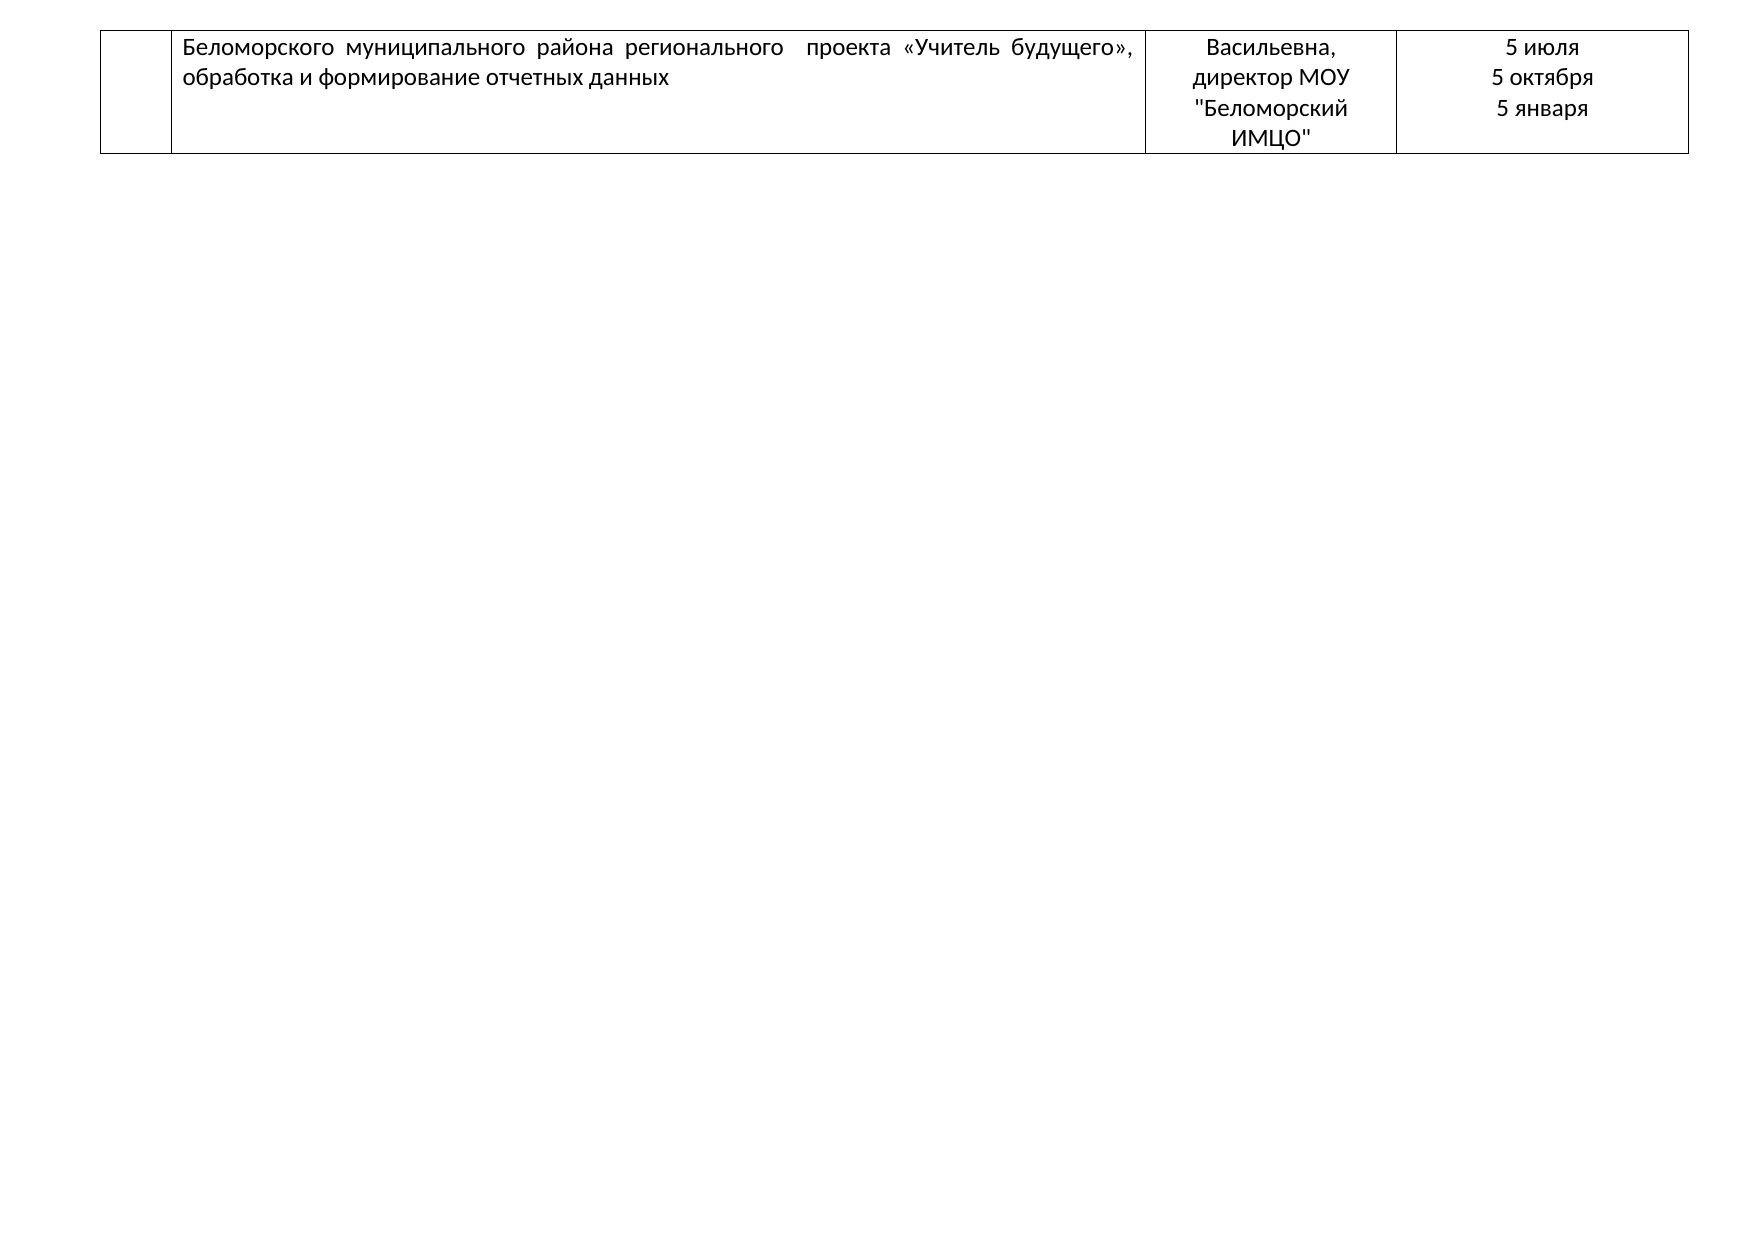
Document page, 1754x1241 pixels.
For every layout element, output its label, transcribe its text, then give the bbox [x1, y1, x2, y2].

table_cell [1397, 31, 1688, 153]
table_cell 3. [101, 31, 171, 153]
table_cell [1146, 31, 1396, 153]
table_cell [172, 31, 1145, 153]
